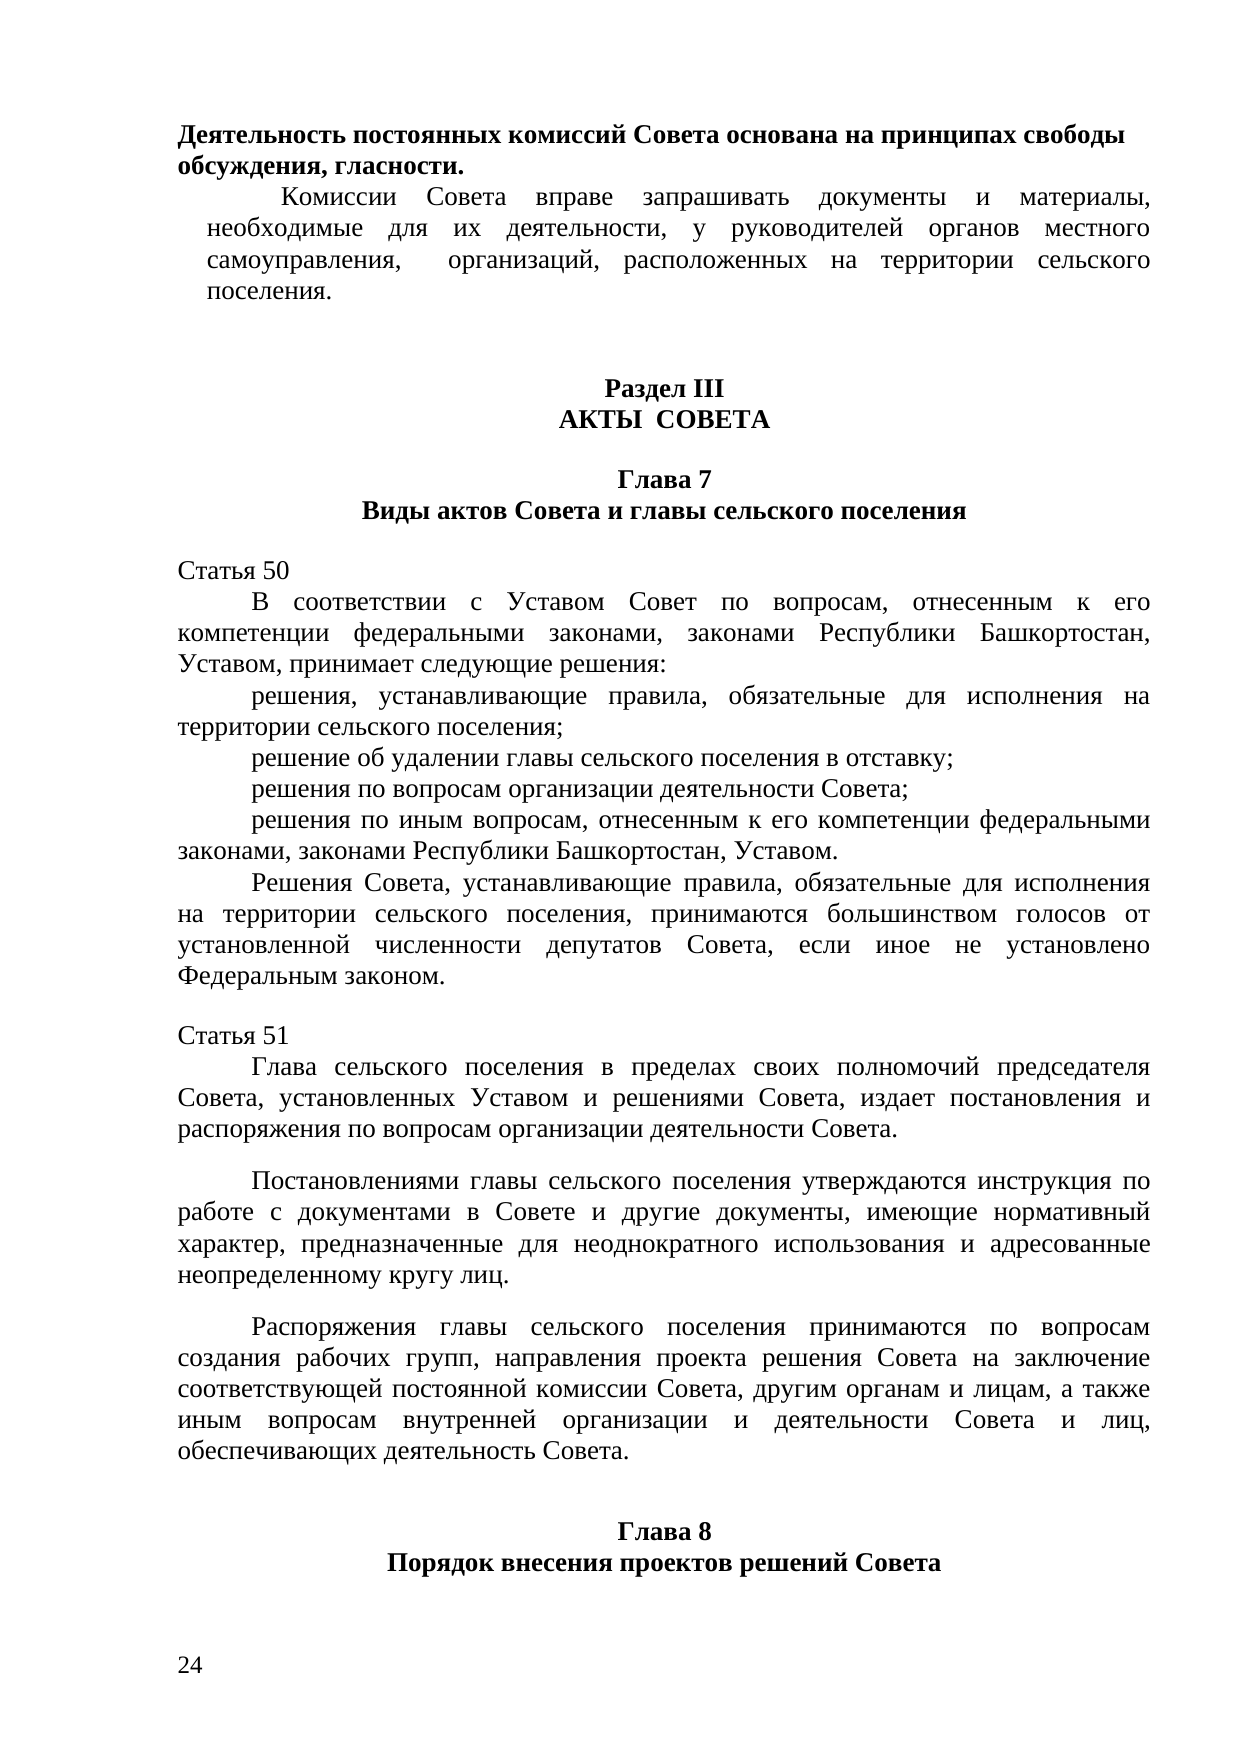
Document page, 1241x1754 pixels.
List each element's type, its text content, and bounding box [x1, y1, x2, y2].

text Решения Совета, устанавливающие правила, обязательные для исполнения на территории сельского поселения, принимаются большинством голосов от установленной численности депутатов Совета, если иное не установлено Федеральным законом. [177, 866, 1152, 990]
text Постановлениями главы сельского поселения утверждаются инструкция по работе с документами в Совете и другие документы, имеющие нормативный характер, предназначенные для неоднократного использования и адресованные неопределенному кругу лиц. [177, 1164, 1152, 1289]
text Распоряжения главы сельского поселения принимаются по вопросам создания рабочих групп, направления проекта решения Совета на заключение соответствующей постоянной комиссии Совета, другим органам и лицам, а также иным вопросам внутренней организации и деятельности Совета и лиц, обеспечивающих деятельность Совета. [177, 1310, 1152, 1466]
text Глава сельского поселения в пределах своих полномочий председателя Совета, установленных Уставом и решениями Совета, издает постановления и распоряжения по вопросам организации деятельности Совета. [177, 1050, 1152, 1143]
subtitle АКТЫ СОВЕТА [177, 403, 1152, 434]
subtitle Раздел III [177, 372, 1152, 403]
text Деятельность постоянных комиссий Совета основана на принципах свободы обсуждения, гласности. [177, 118, 1152, 180]
text Статья 50 [177, 554, 1152, 585]
text решения по иным вопросам, отнесенным к его компетенции федеральными законами, законами Республики Башкортостан, Уставом. [177, 803, 1152, 866]
text Статья 51 [177, 1019, 1152, 1050]
text решения по вопросам организации деятельности Совета; [177, 772, 1152, 803]
subtitle Глава 7 [177, 463, 1152, 494]
text решение об удалении главы сельского поселения в отставку; [177, 741, 1152, 772]
subtitle Виды актов Совета и главы сельского поселения [177, 494, 1152, 525]
text решения, устанавливающие правила, обязательные для исполнения на территории сельского поселения; [177, 679, 1152, 741]
text В соответствии с Уставом Совет по вопросам, отнесенным к его компетенции федеральными законами, законами Республики Башкортостан, Уставом, принимает следующие решения: [177, 585, 1152, 679]
subtitle Порядок внесения проектов решений Совета [177, 1546, 1152, 1577]
subtitle Глава 8 [177, 1515, 1152, 1546]
text Комиссии Совета вправе запрашивать документы и материалы, необходимые для их деятельности, у руководителей органов местного самоуправления, организаций, расположенных на территории сельского поселения. [207, 180, 1152, 305]
